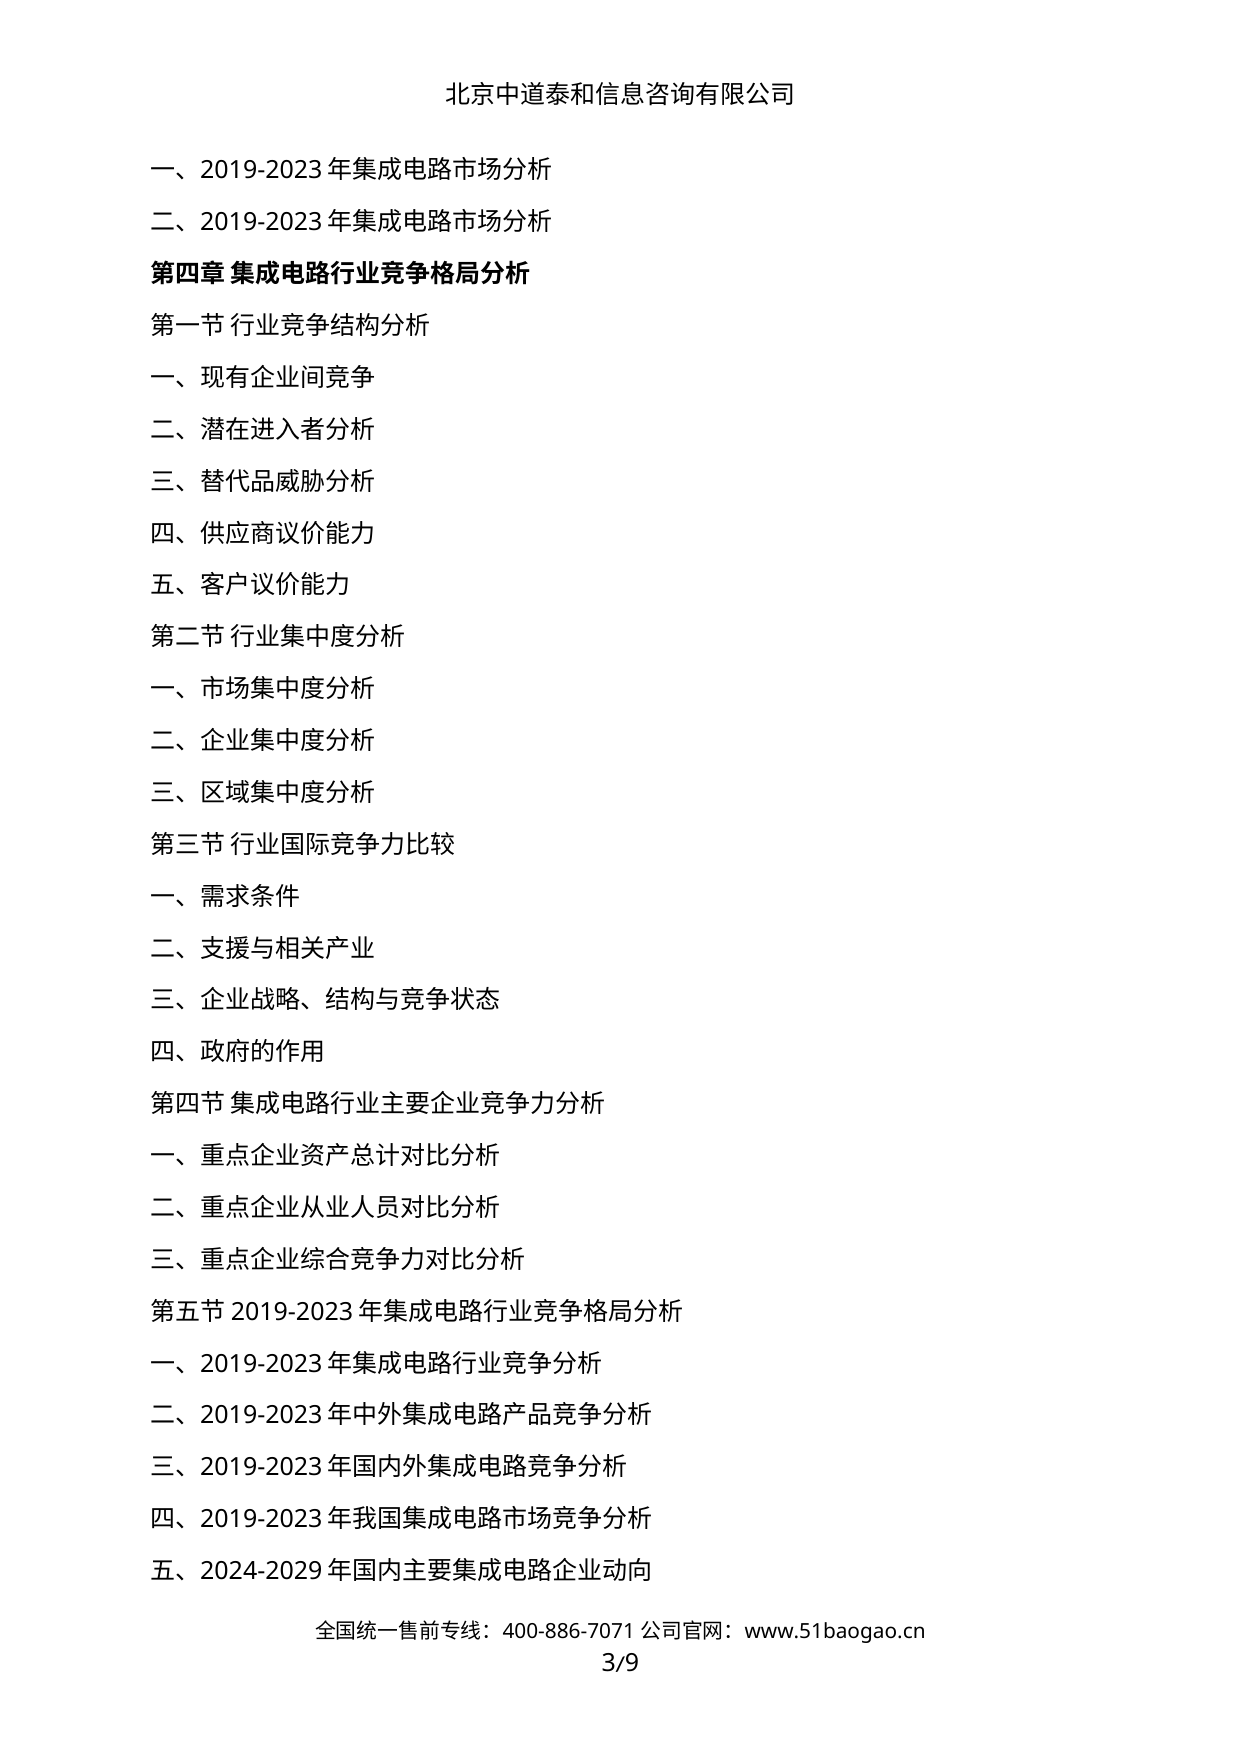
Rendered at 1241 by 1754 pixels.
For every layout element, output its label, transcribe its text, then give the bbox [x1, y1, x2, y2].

text 四、政府的作用 [150, 1032, 1090, 1068]
text 二、企业集中度分析 [150, 721, 1090, 757]
text 三、区域集中度分析 [150, 772, 1090, 809]
text 第三节 行业国际竞争力比较 [150, 824, 1090, 861]
text 一、需求条件 [150, 876, 1090, 912]
text 第五节 2019-2023年集成电路行业竞争格局分析 [150, 1291, 1090, 1327]
text 二、重点企业从业人员对比分析 [150, 1187, 1090, 1224]
text 五、客户议价能力 [150, 565, 1090, 601]
text 三、替代品威胁分析 [150, 461, 1090, 497]
text 一、市场集中度分析 [150, 669, 1090, 705]
text 第二节 行业集中度分析 [150, 617, 1090, 653]
text 二、支援与相关产业 [150, 928, 1090, 964]
text 第四节 集成电路行业主要企业竞争力分析 [150, 1084, 1090, 1120]
text 五、2024-2029年国内主要集成电路企业动向 [150, 1551, 1090, 1587]
text 三、重点企业综合竞争力对比分析 [150, 1239, 1090, 1276]
text 二、潜在进入者分析 [150, 409, 1090, 446]
text 三、2019-2023年国内外集成电路竞争分析 [150, 1447, 1090, 1483]
text 二、2019-2023年集成电路市场分析 [150, 202, 1090, 238]
text 四、供应商议价能力 [150, 513, 1090, 549]
text 四、2019-2023年我国集成电路市场竞争分析 [150, 1499, 1090, 1535]
text 一、2019-2023年集成电路市场分析 [150, 150, 1090, 186]
text 第一节 行业竞争结构分析 [150, 306, 1090, 342]
text 第四章 集成电路行业竞争格局分析 [150, 254, 1090, 290]
text 一、现有企业间竞争 [150, 357, 1090, 394]
text 一、重点企业资产总计对比分析 [150, 1136, 1090, 1172]
text 一、2019-2023年集成电路行业竞争分析 [150, 1343, 1090, 1379]
text 二、2019-2023年中外集成电路产品竞争分析 [150, 1395, 1090, 1431]
text 三、企业战略、结构与竞争状态 [150, 980, 1090, 1016]
